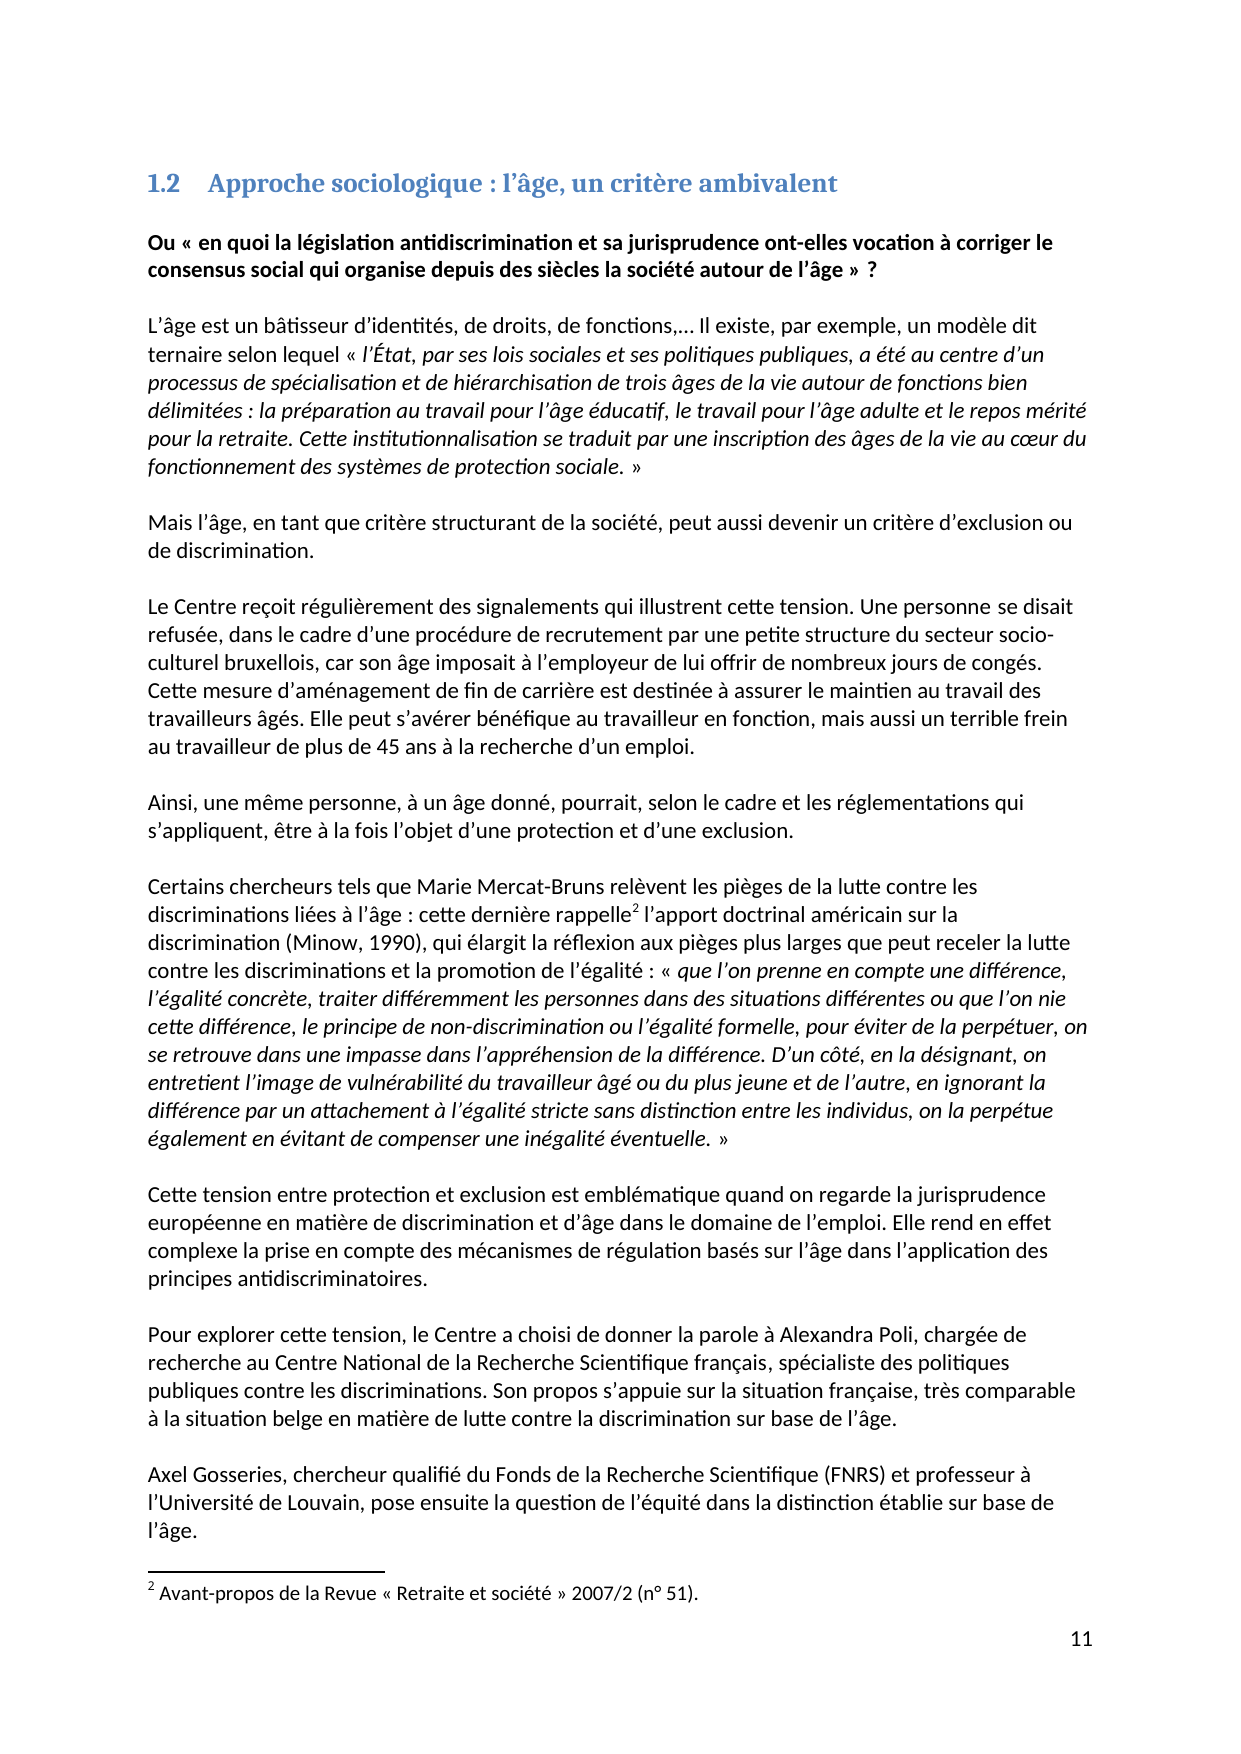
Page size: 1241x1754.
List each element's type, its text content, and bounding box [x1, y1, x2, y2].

text Certains chercheurs tels que Marie Mercat-Bruns relèvent les pièges de la lutte contre les discriminations liées à l’âge : cette dernière rappelle l’apport doctrinal américain sur la discrimination (Minow, 1990), qui élargit la réflexion aux pièges plus larges que peut receler la lutte contre les discriminations et la promotion de l’égalité : « que l’on prenne en compte une différence, l’égalité concrète, traiter différemment les personnes dans des situations différentes ou que l’on nie cette différence, le principe de non-discrimination ou l’égalité formelle, pour éviter de la perpétuer, on se retrouve dans une impasse dans l’appréhension de la différence. D’un côté, en la désignant, on entretient l’image de vulnérabilité du travailleur âgé ou du plus jeune et de l’autre, en ignorant la différence par un attachement à l’égalité stricte sans distinction entre les individus, on la perpétue également en évitant de compenser une inégalité éventuelle. » [148, 872, 1093, 1152]
text Axel Gosseries, chercheur qualifié du Fonds de la Recherche Scientifique (FNRS) et professeur à l’Université de Louvain, pose ensuite la question de l’équité dans la distinction établie sur base de l’âge. [148, 1461, 1093, 1544]
text Ainsi, une même personne, à un âge donné, pourrait, selon le cadre et les réglementations qui s’appliquent, être à la fois l’objet d’une protection et d’une exclusion. [148, 788, 1093, 844]
text L’âge est un bâtisseur d’identités, de droits, de fonctions,… Il existe, par exemple, un modèle dit ternaire selon lequel « l’État, par ses lois sociales et ses politiques publiques, a été au centre d’un processus de spécialisation et de hiérarchisation de trois âges de la vie autour de fonctions bien délimitées : la préparation au travail pour l’âge éducatif, le travail pour l’âge adulte et le repos mérité pour la retraite. Cette institutionnalisation se traduit par une inscription des âges de la vie au cœur du fonctionnement des systèmes de protection sociale. » [148, 312, 1093, 480]
text Mais l’âge, en tant que critère structurant de la société, peut aussi devenir un critère d’exclusion ou de discrimination. [148, 508, 1093, 564]
text Pour explorer cette tension, le Centre a choisi de donner la parole à Alexandra Poli, chargée de recherche au Centre National de la Recherche Scientifique français, spécialiste des politiques publiques contre les discriminations. Son propos s’appuie sur la situation française, très comparable à la situation belge en matière de lutte contre la discrimination sur base de l’âge. [148, 1320, 1093, 1432]
text Ou « en quoi la législation antidiscrimination et sa jurisprudence ont-elles vocation à corriger le consensus social qui organise depuis des siècles la société autour de l’âge » ? [148, 228, 1093, 284]
text Cette tension entre protection et exclusion est emblématique quand on regarde la jurisprudence européenne en matière de discrimination et d’âge dans le domaine de l’emploi. Elle rend en effet complexe la prise en compte des mécanismes de régulation basés sur l’âge dans l’application des principes antidiscriminatoires. [148, 1180, 1093, 1292]
text Le Centre reçoit régulièrement des signalements qui illustrent cette tension. Une personne se disait refusée, dans le cadre d’une procédure de recrutement par une petite structure du secteur socio-culturel bruxellois, car son âge imposait à l’employeur de lui offrir de nombreux jours de congés. Cette mesure d’aménagement de fin de carrière est destinée à assurer le maintien au travail des travailleurs âgés. Elle peut s’avérer bénéfique au travailleur en fonction, mais aussi un terrible frein au travailleur de plus de 45 ans à la recherche d’un emploi. [148, 592, 1093, 760]
subtitle Approche sociologique : l’âge, un critère ambivalent [148, 168, 1093, 199]
